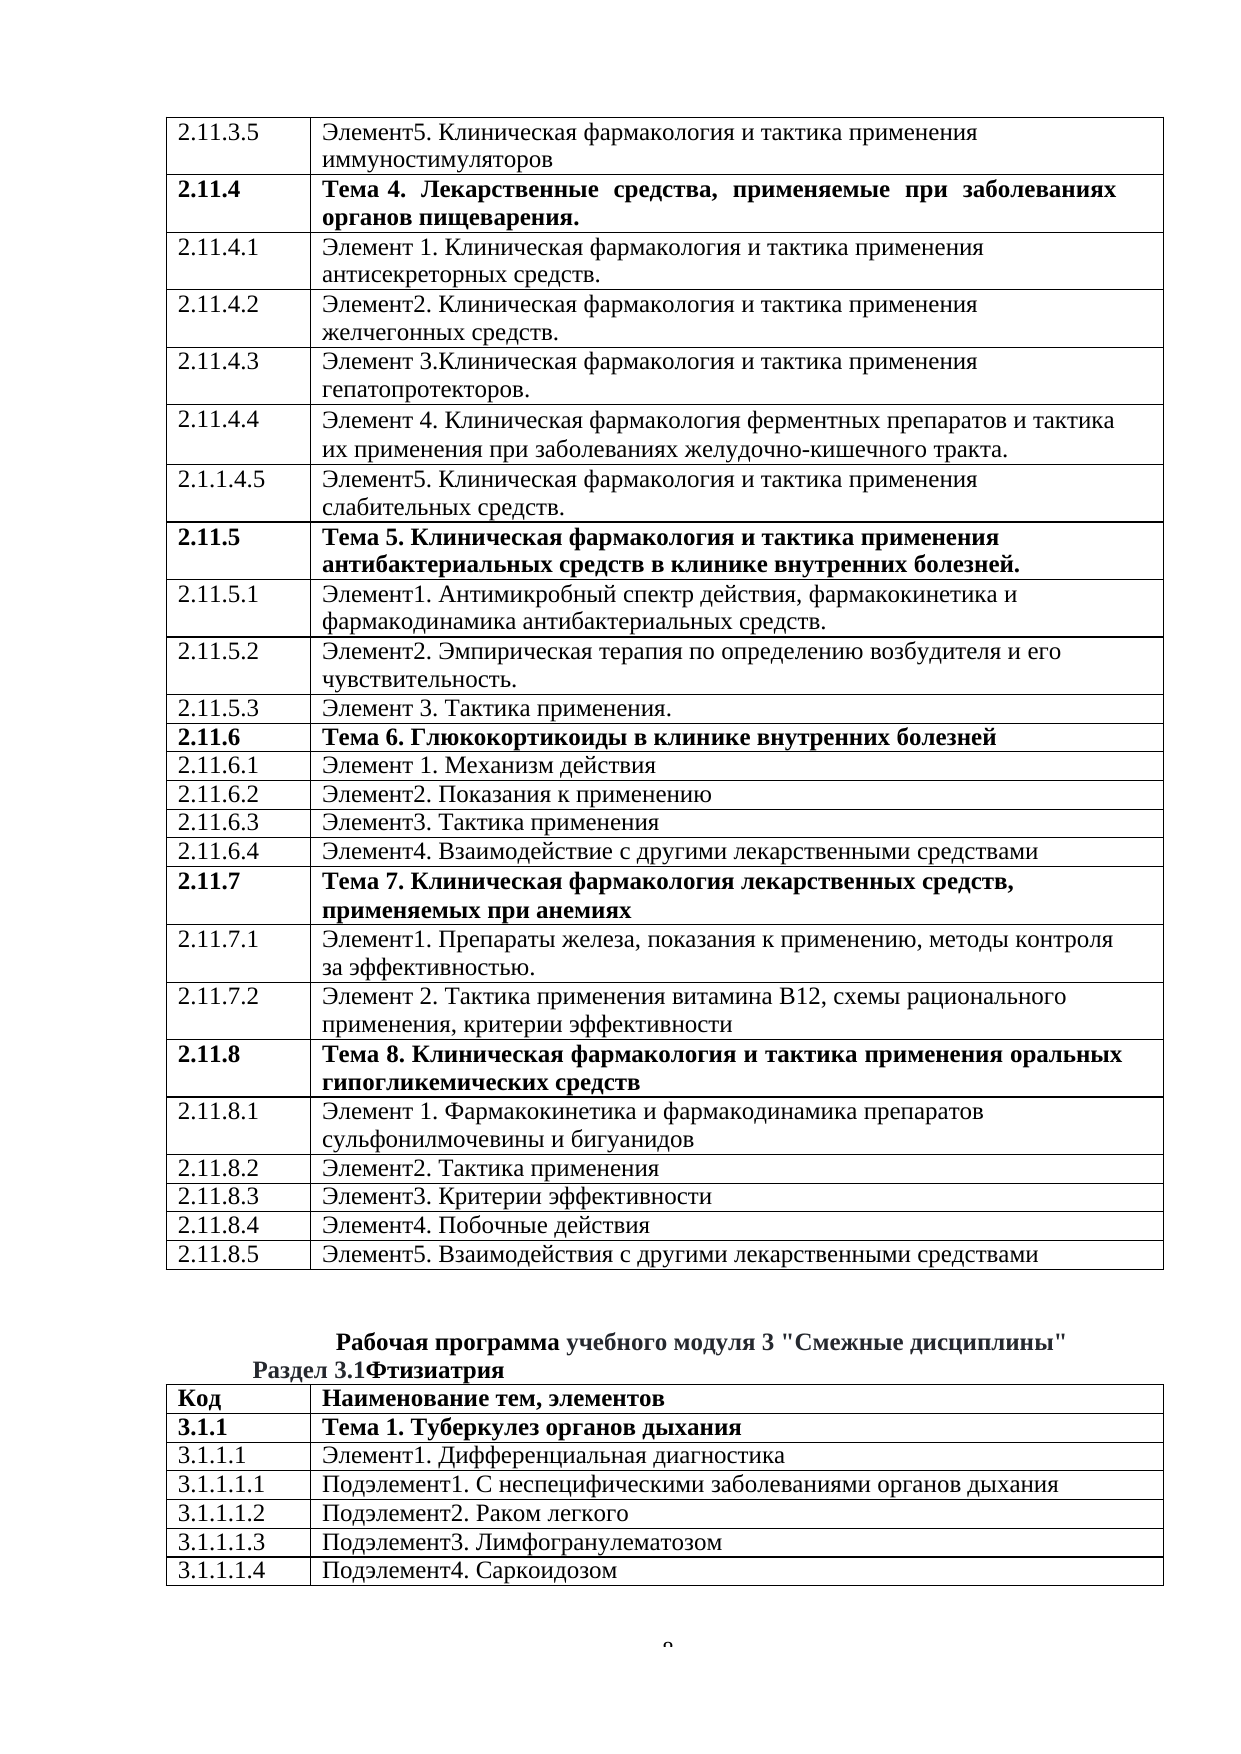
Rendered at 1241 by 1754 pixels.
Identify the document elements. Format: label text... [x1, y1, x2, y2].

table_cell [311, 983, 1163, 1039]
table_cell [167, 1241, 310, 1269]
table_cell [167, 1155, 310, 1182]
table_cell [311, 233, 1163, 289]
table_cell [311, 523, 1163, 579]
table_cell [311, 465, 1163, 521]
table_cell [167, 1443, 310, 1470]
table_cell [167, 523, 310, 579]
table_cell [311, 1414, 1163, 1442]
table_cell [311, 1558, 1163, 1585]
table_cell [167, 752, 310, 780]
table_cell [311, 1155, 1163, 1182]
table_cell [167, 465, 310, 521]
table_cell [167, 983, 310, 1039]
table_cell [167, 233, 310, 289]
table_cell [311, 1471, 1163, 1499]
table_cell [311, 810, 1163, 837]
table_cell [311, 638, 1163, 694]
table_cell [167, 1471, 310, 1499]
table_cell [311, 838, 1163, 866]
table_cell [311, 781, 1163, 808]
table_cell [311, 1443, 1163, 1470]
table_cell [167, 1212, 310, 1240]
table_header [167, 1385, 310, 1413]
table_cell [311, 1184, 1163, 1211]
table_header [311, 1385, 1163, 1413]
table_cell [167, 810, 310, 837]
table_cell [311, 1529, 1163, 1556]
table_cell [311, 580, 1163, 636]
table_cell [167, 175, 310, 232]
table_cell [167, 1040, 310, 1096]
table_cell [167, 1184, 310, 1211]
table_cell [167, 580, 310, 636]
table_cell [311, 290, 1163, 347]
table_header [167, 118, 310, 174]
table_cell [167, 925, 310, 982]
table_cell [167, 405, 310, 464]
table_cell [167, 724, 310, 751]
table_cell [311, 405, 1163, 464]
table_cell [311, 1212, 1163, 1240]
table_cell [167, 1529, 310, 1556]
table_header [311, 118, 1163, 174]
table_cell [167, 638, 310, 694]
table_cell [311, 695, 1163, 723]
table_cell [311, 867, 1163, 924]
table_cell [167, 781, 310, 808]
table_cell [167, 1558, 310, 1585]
subtitle Рабочая программа учебного модуля 3 "Смежные дисциплины" Раздел 3.1Фтизиатрия [252, 1327, 1069, 1384]
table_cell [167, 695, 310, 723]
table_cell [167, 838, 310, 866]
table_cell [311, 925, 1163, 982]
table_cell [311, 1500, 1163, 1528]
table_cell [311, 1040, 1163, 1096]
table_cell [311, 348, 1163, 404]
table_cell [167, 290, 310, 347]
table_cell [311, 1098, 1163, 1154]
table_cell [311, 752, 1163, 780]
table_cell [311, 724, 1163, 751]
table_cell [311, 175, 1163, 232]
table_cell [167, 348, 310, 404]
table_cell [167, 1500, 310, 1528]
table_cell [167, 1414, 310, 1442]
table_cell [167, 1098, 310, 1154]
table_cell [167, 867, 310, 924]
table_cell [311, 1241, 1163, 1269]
